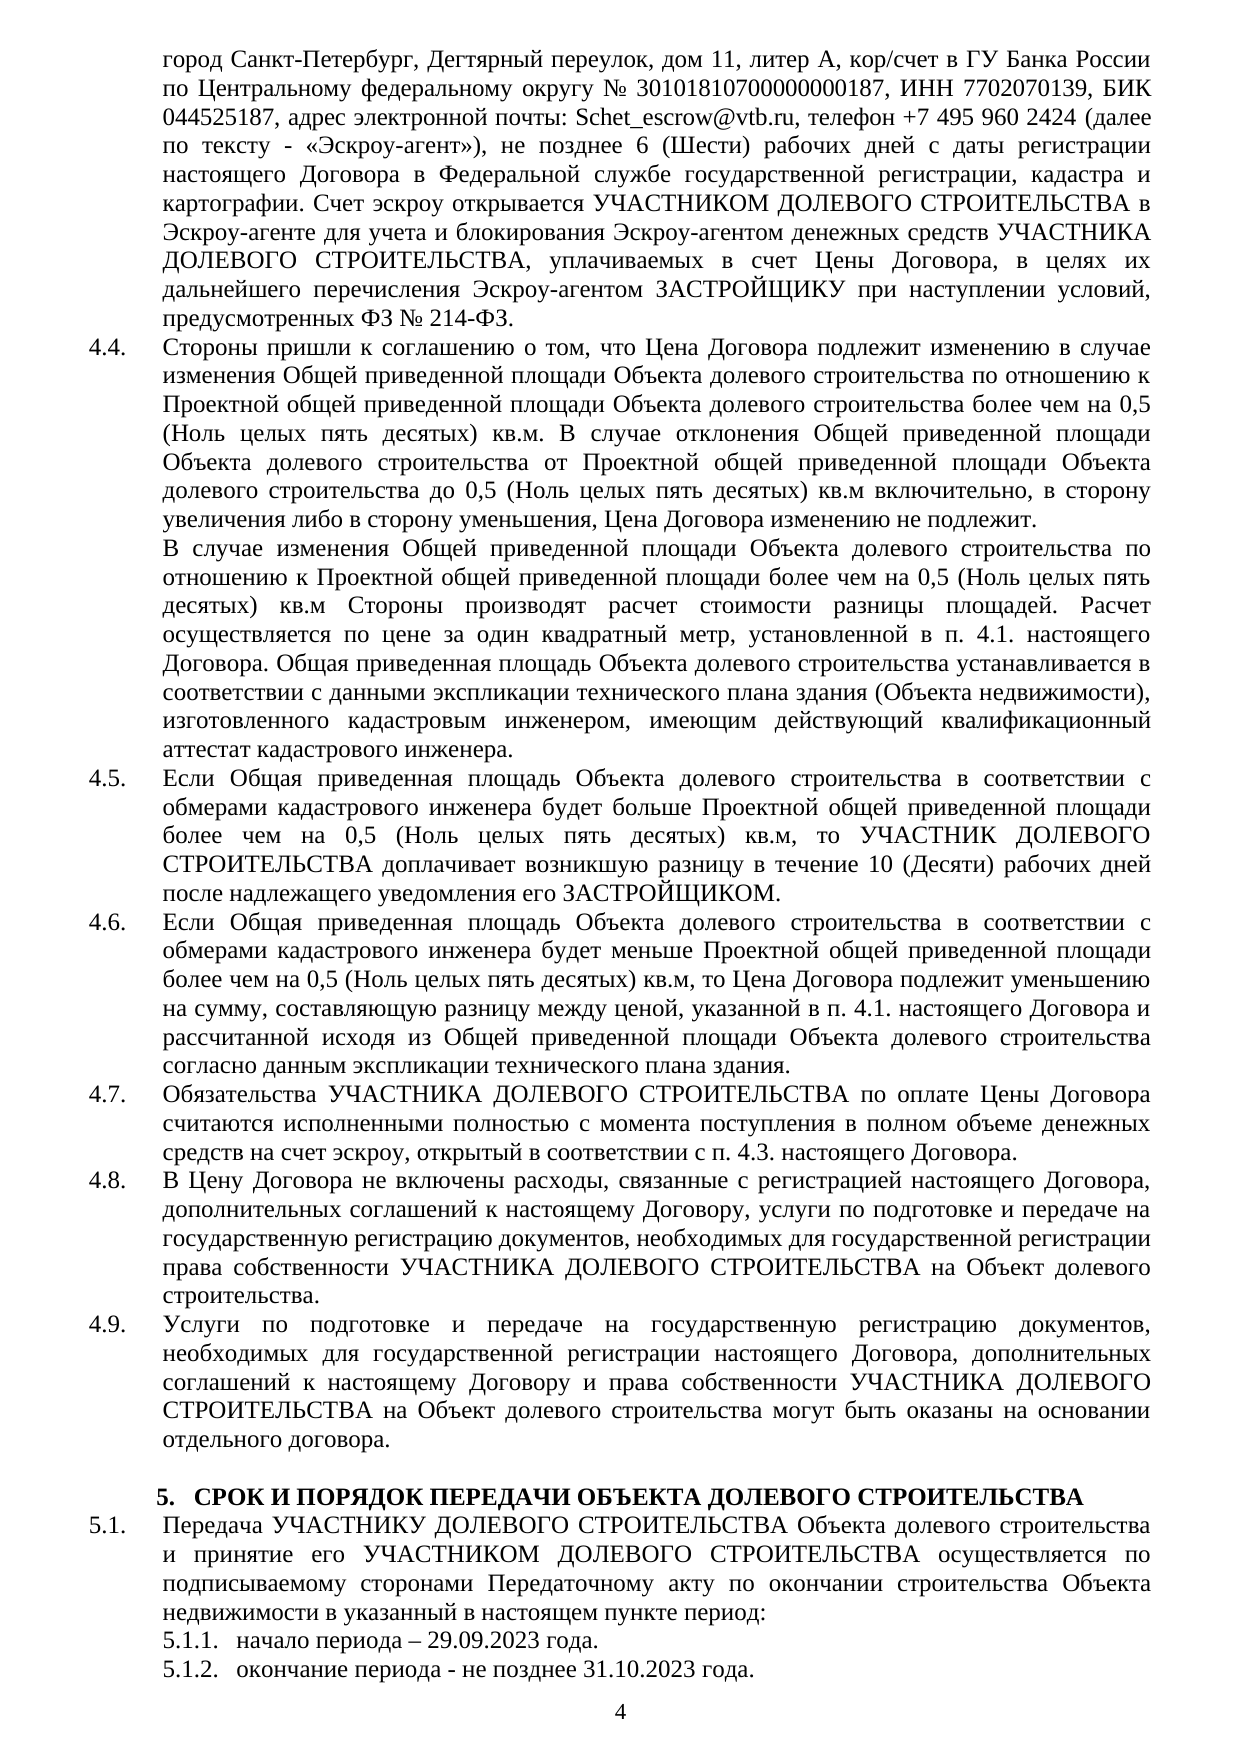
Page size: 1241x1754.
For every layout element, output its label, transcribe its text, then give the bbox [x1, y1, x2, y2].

list Если Общая приведенная площадь Объекта долевого строительства в соответствии с обмерами кадастрового инженера будет меньше Проектной общей приведенной площади более чем на 0,5 (Ноль целых пять десятых) кв.м, то Цена Договора подлежит уменьшению на сумму, составляющую разницу между ценой, указанной в п. 4.1. настоящего Договора и рассчитанной исходя из Общей приведенной площади Объекта долевого строительства согласно данным экспликации технического плана здания. [89, 907, 1152, 1079]
text В случае изменения Общей приведенной площади Объекта долевого строительства по отношению к Проектной общей приведенной площади более чем на 0,5 (Ноль целых пять десятых) кв.м Стороны производят расчет стоимости разницы площадей. Расчет осуществляется по цене за один квадратный метр, установленной в п. 4.1. настоящего Договора. Общая приведенная площадь Объекта долевого строительства устанавливается в соответствии с данными экспликации технического плана здания (Объекта недвижимости), изготовленного кадастровым инженером, имеющим действующий квалификационный аттестат кадастрового инженера. [162, 533, 1152, 763]
list Стороны пришли к соглашению о том, что Цена Договора подлежит изменению в случае изменения Общей приведенной площади Объекта долевого строительства по отношению к Проектной общей приведенной площади Объекта долевого строительства более чем на 0,5 (Ноль целых пять десятых) кв.м. В случае отклонения Общей приведенной площади Объекта долевого строительства от Проектной общей приведенной площади Объекта долевого строительства до 0,5 (Ноль целых пять десятых) кв.м включительно, в сторону увеличения либо в сторону уменьшения, Цена Договора изменению не подлежит. [89, 332, 1152, 533]
list В Цену Договора не включены расходы, связанные с регистрацией настоящего Договора, дополнительных соглашений к настоящему Договору, услуги по подготовке и передаче на государственную регистрацию документов, необходимых для государственной регистрации права собственности УЧАСТНИКА ДОЛЕВОГО СТРОИТЕЛЬСТВА на Объект долевого строительства. [89, 1166, 1152, 1309]
list окончание периода - не позднее 31.10.2023 года. [162, 1654, 1152, 1683]
list Услуги по подготовке и передаче на государственную регистрацию документов, необходимых для государственной регистрации настоящего Договора, дополнительных соглашений к настоящему Договору и права собственности УЧАСТНИКА ДОЛЕВОГО СТРОИТЕЛЬСТВА на Объект долевого строительства могут быть оказаны на основании отдельного договора. [89, 1309, 1152, 1453]
list Передача УЧАСТНИКУ ДОЛЕВОГО СТРОИТЕЛЬСТВА Объекта долевого строительства и принятие его УЧАСТНИКОМ ДОЛЕВОГО СТРОИТЕЛЬСТВА осуществляется по подписываемому сторонами Передаточному акту по окончании строительства Объекта недвижимости в указанный в настоящем пункте период: [89, 1511, 1152, 1626]
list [89, 44, 1152, 332]
list Обязательства УЧАСТНИКА ДОЛЕВОГО СТРОИТЕЛЬСТВА по оплате Цены Договора считаются исполненными полностью с момента поступления в полном объеме денежных средств на счет эскроу, открытый в соответствии с п. 4.3. настоящего Договора. [89, 1079, 1152, 1166]
list СРОК И ПОРЯДОК ПЕРЕДАЧИ ОБЪЕКТА ДОЛЕВОГО СТРОИТЕЛЬСТВА [89, 1482, 1152, 1511]
list начало периода – 29.09.2023 года. [162, 1626, 1152, 1654]
list Если Общая приведенная площадь Объекта долевого строительства в соответствии с обмерами кадастрового инженера будет больше Проектной общей приведенной площади более чем на 0,5 (Ноль целых пять десятых) кв.м, то УЧАСТНИК ДОЛЕВОГО СТРОИТЕЛЬСТВА доплачивает возникшую разницу в течение 10 (Десяти) рабочих дней после надлежащего уведомления его ЗАСТРОЙЩИКОМ. [89, 763, 1152, 907]
